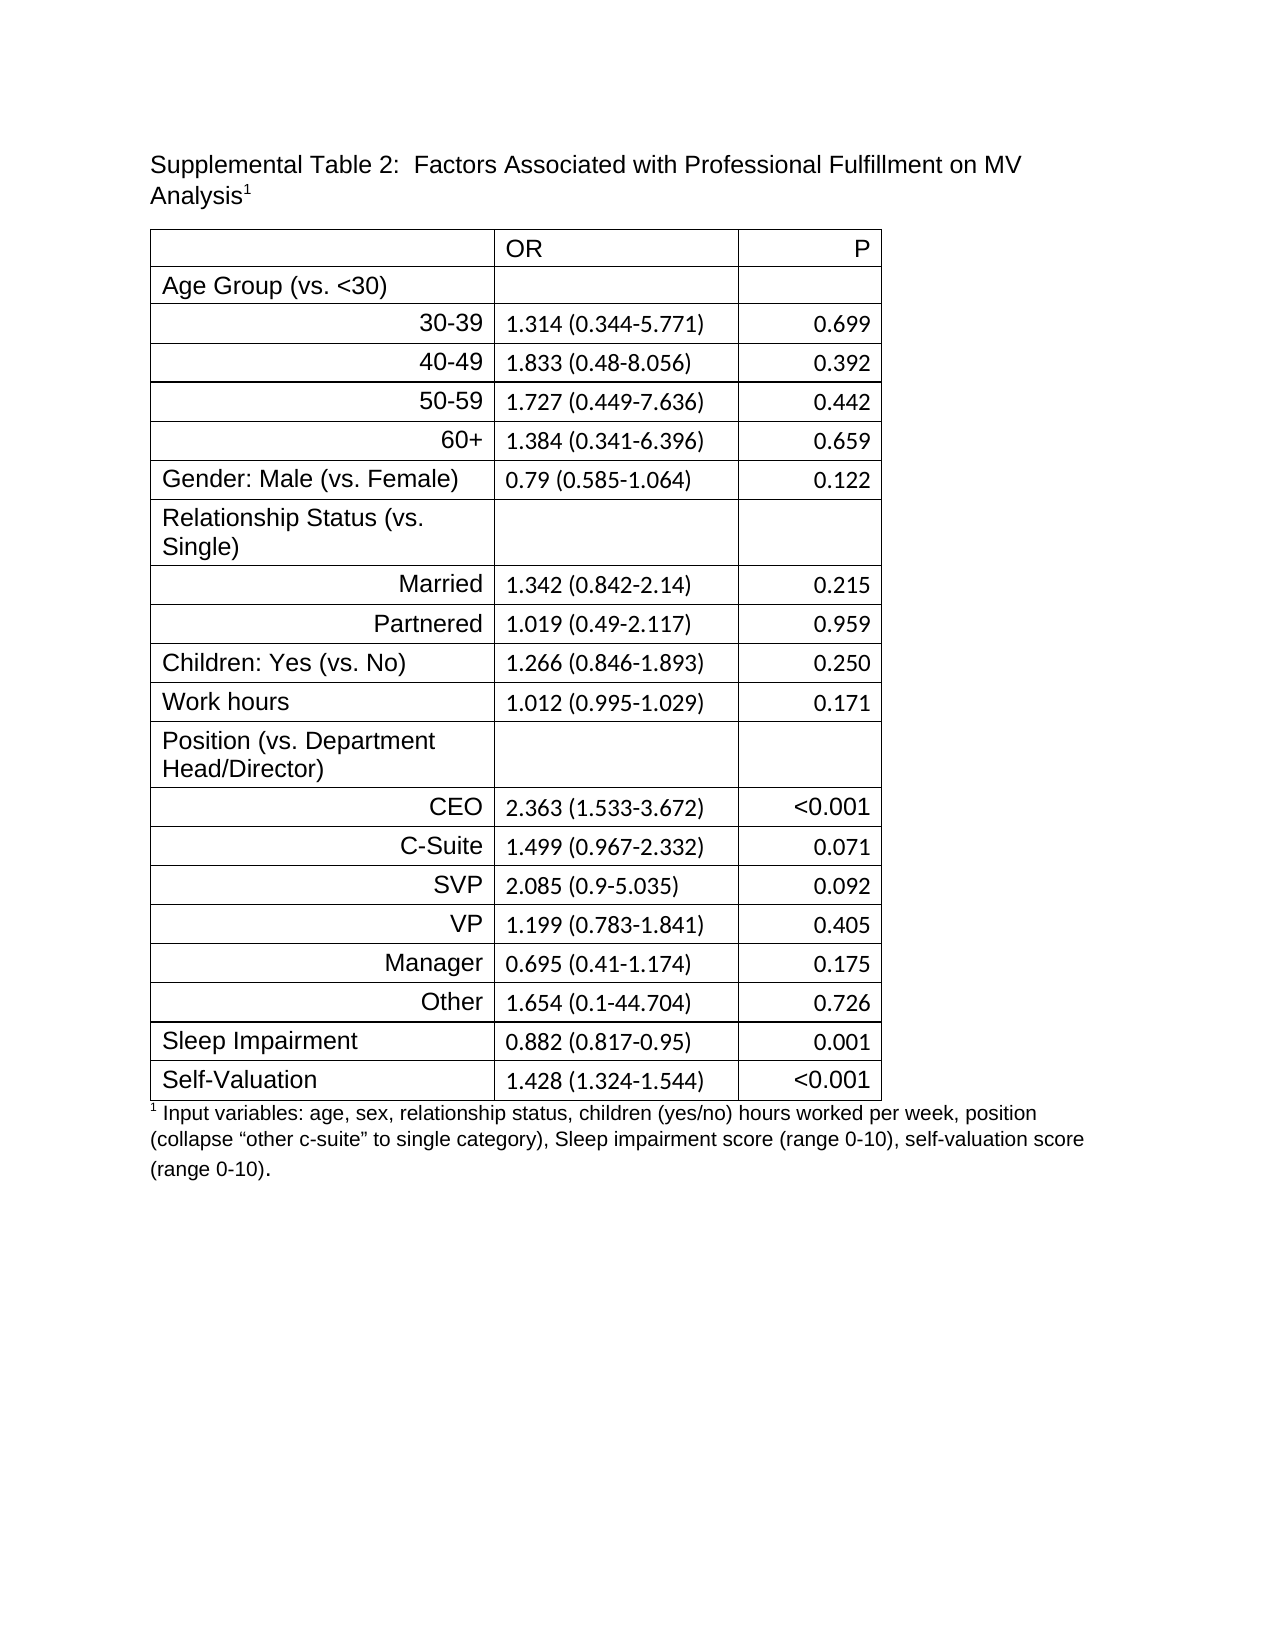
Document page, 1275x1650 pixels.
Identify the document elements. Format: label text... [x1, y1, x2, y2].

table_cell Sleep Impairment [151, 1023, 494, 1060]
table_cell 0.215 [739, 566, 881, 604]
text Supplemental Table 2: Factors Associated with Professional Fulfillment on MV Analysis1 [150, 150, 1125, 210]
table_cell 1.727 (0.449-7.636) [495, 383, 738, 421]
table_cell 1.342 (0.842-2.14) [495, 566, 738, 604]
table_cell Age Group (vs. <30) [151, 267, 494, 303]
table_cell Work hours [151, 683, 494, 721]
table_cell [739, 722, 881, 787]
table_cell Position (vs. Department Head/Director) [151, 722, 494, 787]
table_cell 0.250 [739, 644, 881, 682]
table_cell 0.882 (0.817-0.95) [495, 1023, 738, 1060]
table_cell 1.012 (0.995-1.029) [495, 683, 738, 721]
table_cell 40-49 [151, 344, 494, 381]
table_cell Manager [151, 944, 494, 982]
table_cell 0.959 [739, 605, 881, 643]
table_cell Relationship Status (vs. Single) [151, 500, 494, 565]
table_header P [739, 230, 881, 266]
table_cell 1.266 (0.846-1.893) [495, 644, 738, 682]
table_header OR [495, 230, 738, 266]
table_cell 0.001 [739, 1023, 881, 1060]
table_cell 0.659 [739, 422, 881, 459]
table_cell C-Suite [151, 827, 494, 865]
table_cell Married [151, 566, 494, 604]
table_cell 1.428 (1.324-1.544) [495, 1061, 738, 1099]
table_cell 0.79 (0.585-1.064) [495, 461, 738, 499]
table_cell Other [151, 983, 494, 1021]
table_cell <0.001 [739, 788, 881, 826]
table_cell SVP [151, 866, 494, 904]
table_cell [495, 267, 738, 303]
table_cell 0.392 [739, 344, 881, 381]
table_cell 0.171 [739, 683, 881, 721]
table_cell 1.384 (0.341-6.396) [495, 422, 738, 459]
table_cell Self-Valuation [151, 1061, 494, 1099]
table_cell Children: Yes (vs. No) [151, 644, 494, 682]
table_cell 1.019 (0.49-2.117) [495, 605, 738, 643]
table_cell [739, 500, 881, 565]
table_cell [739, 267, 881, 303]
table_cell 0.092 [739, 866, 881, 904]
table_cell 1.499 (0.967-2.332) [495, 827, 738, 865]
table_cell 0.726 [739, 983, 881, 1021]
table_cell 0.405 [739, 905, 881, 943]
table_cell 0.695 (0.41-1.174) [495, 944, 738, 982]
table_cell Gender: Male (vs. Female) [151, 461, 494, 499]
table_header [151, 230, 494, 266]
table_cell CEO [151, 788, 494, 826]
table_cell 0.122 [739, 461, 881, 499]
table_cell Partnered [151, 605, 494, 643]
table_cell 2.363 (1.533-3.672) [495, 788, 738, 826]
table_cell [495, 500, 738, 565]
table_cell 30-39 [151, 304, 494, 342]
table_cell 2.085 (0.9-5.035) [495, 866, 738, 904]
table_cell 50-59 [151, 383, 494, 421]
table_cell 1.314 (0.344-5.771) [495, 304, 738, 342]
table_cell 1.199 (0.783-1.841) [495, 905, 738, 943]
table_cell 0.442 [739, 383, 881, 421]
table_cell VP [151, 905, 494, 943]
table_cell 1.833 (0.48-8.056) [495, 344, 738, 381]
table_cell 60+ [151, 422, 494, 459]
table_cell 1.654 (0.1-44.704) [495, 983, 738, 1021]
table_cell 0.175 [739, 944, 881, 982]
text 1 Input variables: age, sex, relationship status, children (yes/no) hours worked per week, position (collapse “other c-suite” to single category), Sleep impairment score (range 0-10), self-valuation score (range 0-10). [150, 1101, 1125, 1181]
table_cell 0.699 [739, 304, 881, 342]
table_cell 0.071 [739, 827, 881, 865]
table_cell <0.001 [739, 1061, 881, 1099]
table_cell [495, 722, 738, 787]
